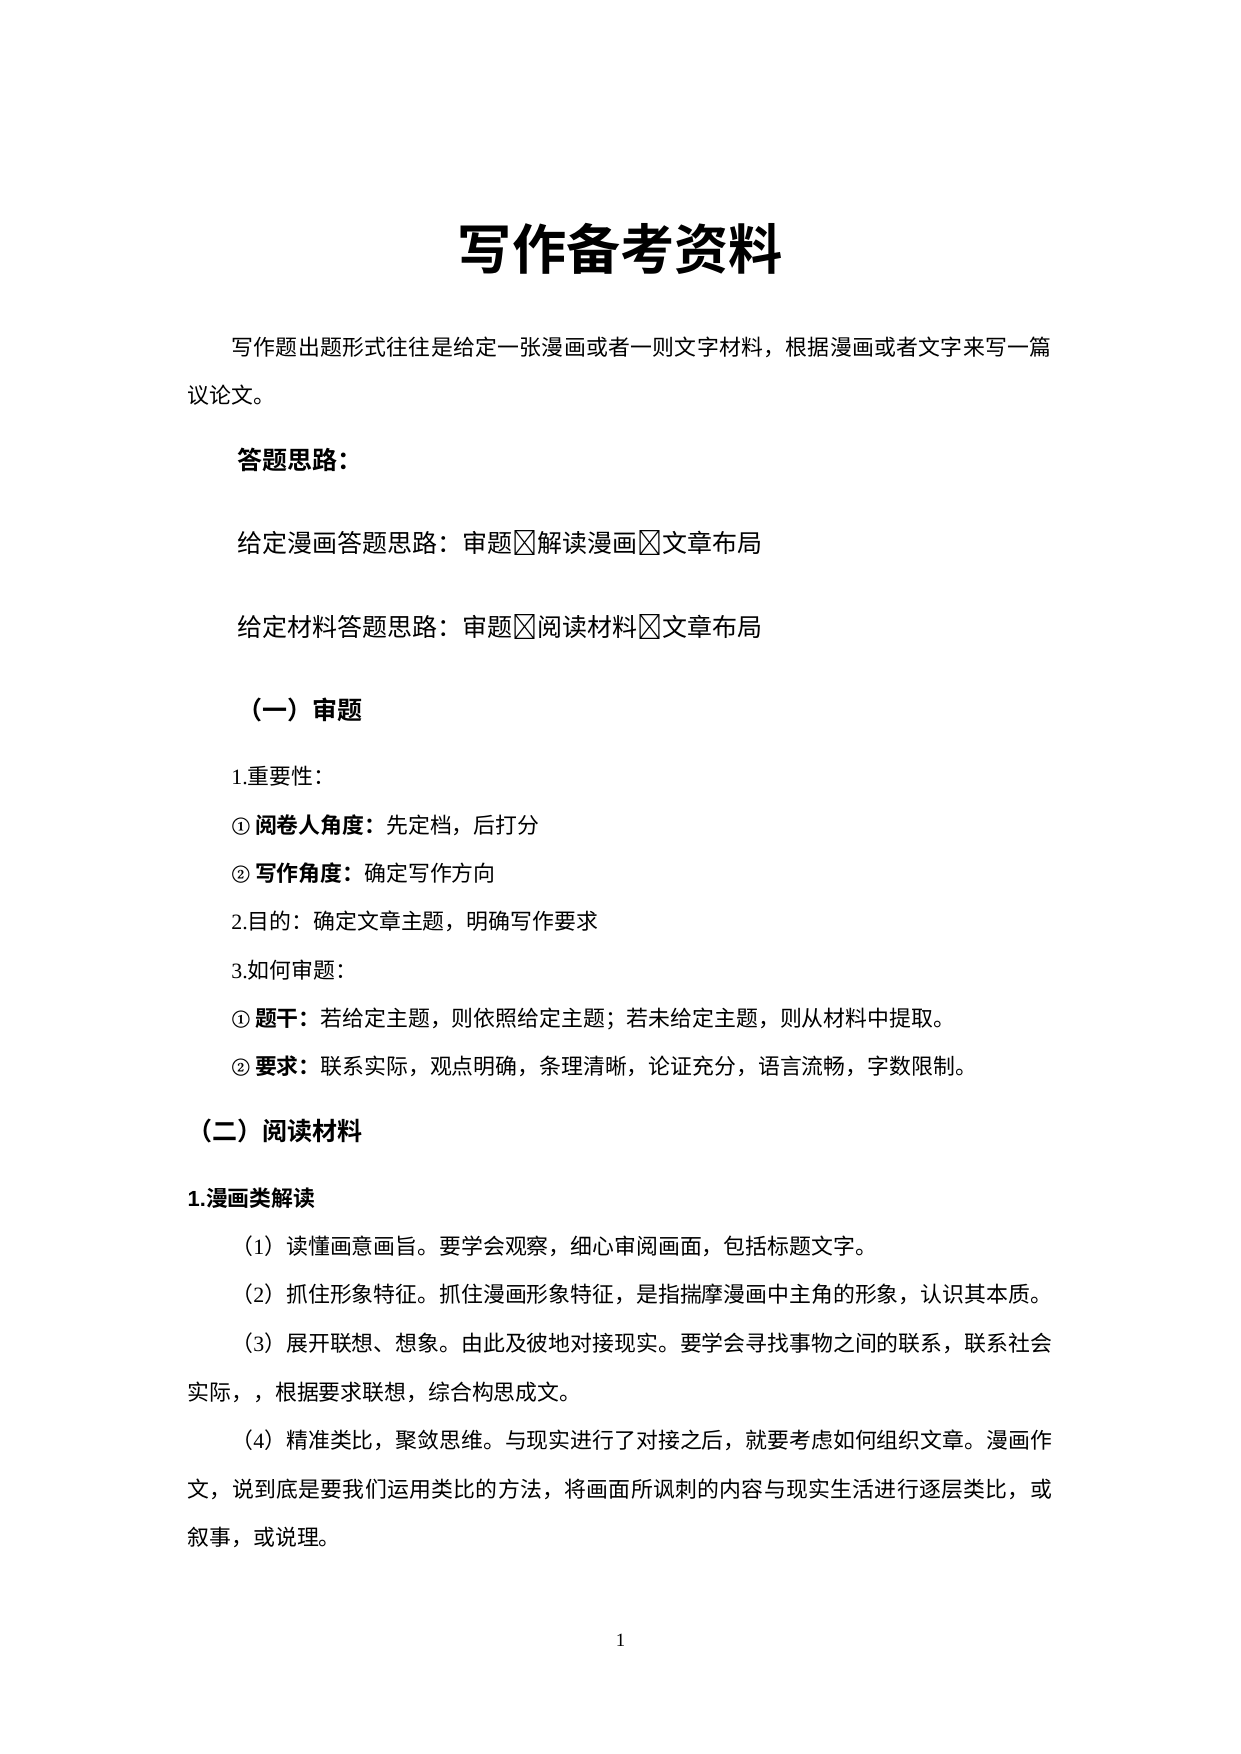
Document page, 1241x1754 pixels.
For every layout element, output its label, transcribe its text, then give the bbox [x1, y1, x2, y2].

subtitle 写作备考资料 [187, 197, 1053, 295]
text （3）展开联想、想象。由此及彼地对接现实。要学会寻找事物之间的联系，联系社会实际，，根据要求联想，综合构思成文。 [187, 1325, 1053, 1407]
text （1）读懂画意画旨。要学会观察，细心审阅画面，包括标题文字。 [187, 1229, 1053, 1261]
text ②写作角度：确定写作方向 [187, 856, 1053, 888]
text （2）抓住形象特征。抓住漫画形象特征，是指揣摩漫画中主角的形象，认识其本质。 [187, 1277, 1053, 1309]
text （二）阅读材料 [187, 1097, 1053, 1162]
text 写作题出题形式往往是给定一张漫画或者一则文字材料，根据漫画或者文字来写一篇议论文。 [187, 329, 1053, 411]
text 给定漫画答题思路：审题解读漫画文章布局 [187, 509, 1053, 574]
text （一）审题 [187, 676, 1053, 741]
text 3.如何审题： [187, 952, 1053, 985]
text ②要求：联系实际，观点明确，条理清晰，论证充分，语言流畅，字数限制。 [187, 1049, 1053, 1081]
text （4）精准类比，聚敛思维。与现实进行了对接之后，就要考虑如何组织文章。漫画作文，说到底是要我们运用类比的方法，将画面所讽刺的内容与现实生活进行逐层类比，或叙事，或说理。 [187, 1422, 1053, 1552]
text ①阅卷人角度：先定档，后打分 [187, 807, 1053, 840]
text 答题思路： [187, 426, 1053, 491]
text 2.目的：确定文章主题，明确写作要求 [187, 904, 1053, 936]
text 给定材料答题思路：审题阅读材料文章布局 [187, 593, 1053, 658]
text ①题干：若给定主题，则依照给定主题；若未给定主题，则从材料中提取。 [187, 1001, 1053, 1033]
subtitle 1.漫画类解读 [187, 1180, 1053, 1213]
text 1.重要性： [187, 759, 1053, 791]
